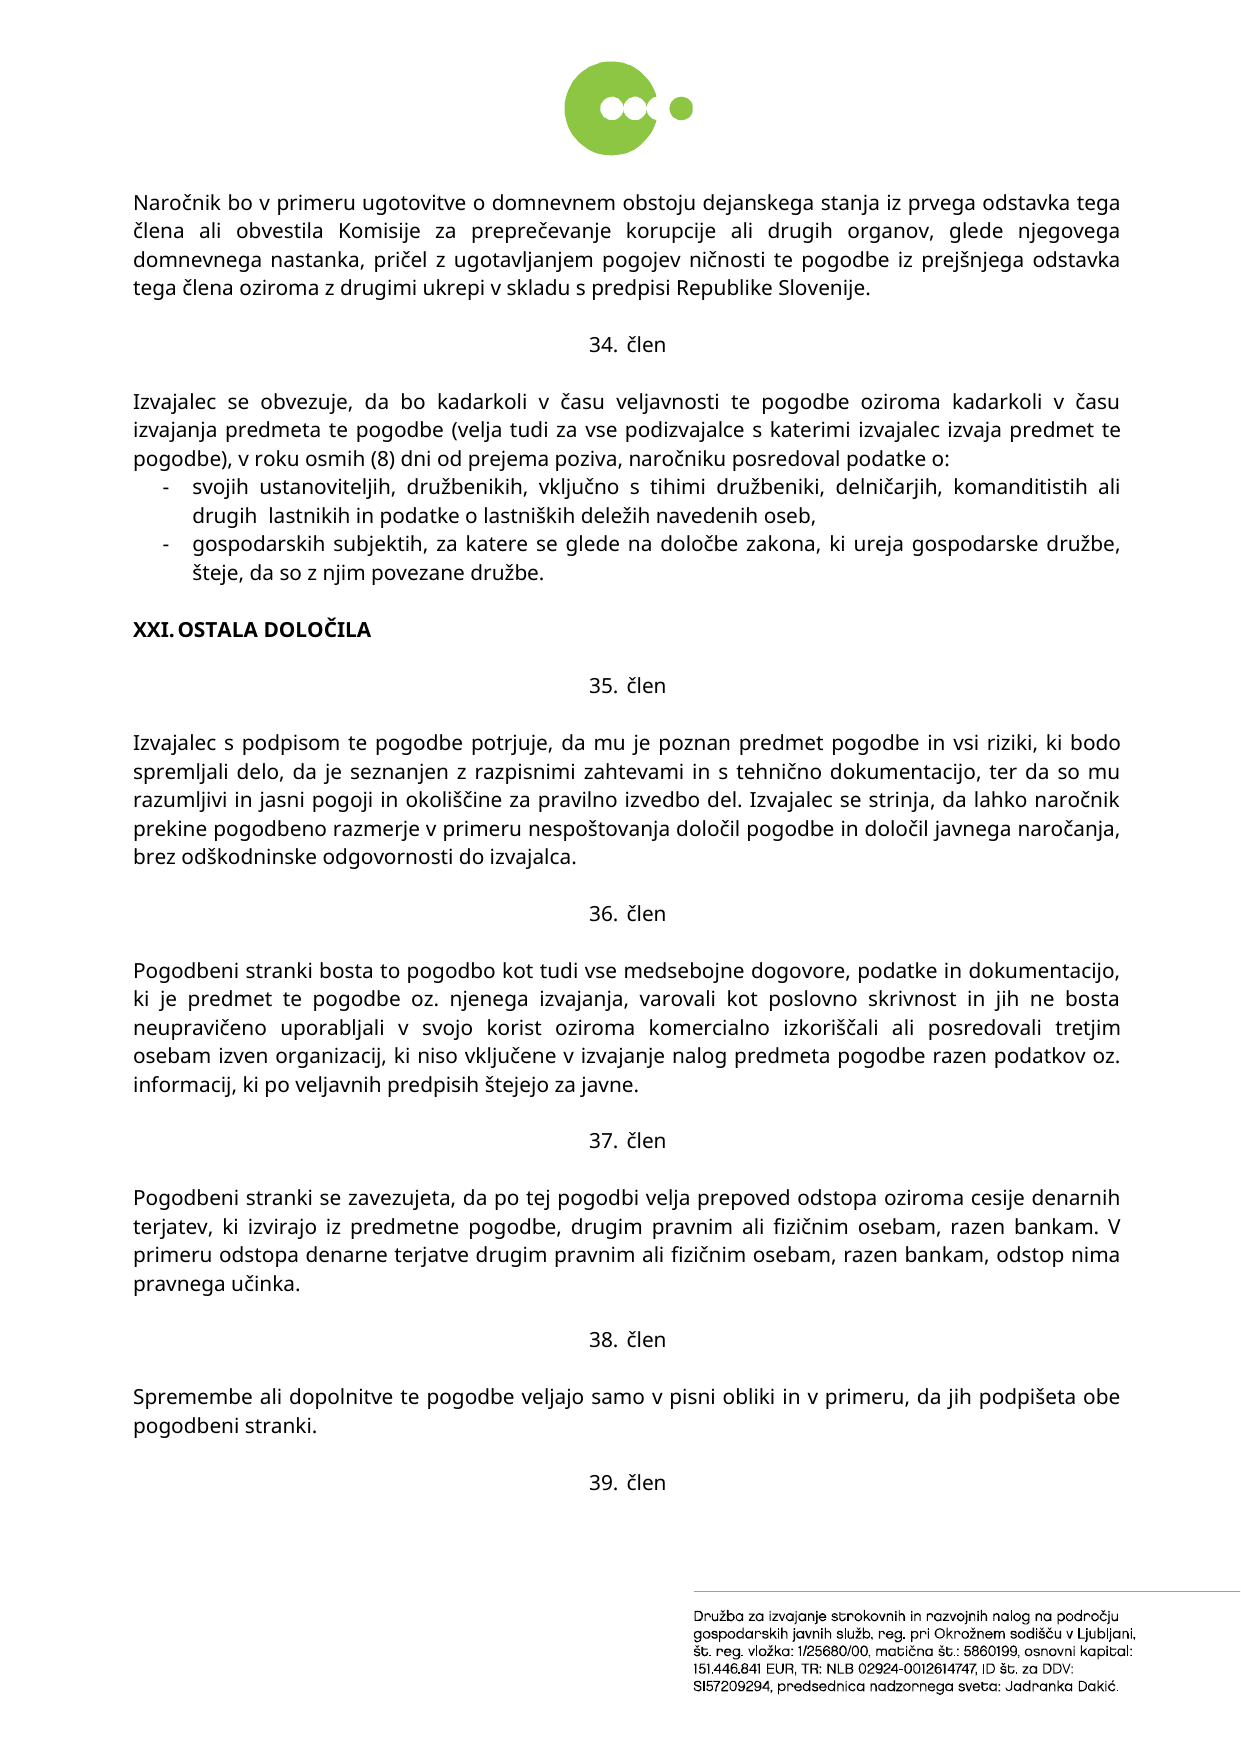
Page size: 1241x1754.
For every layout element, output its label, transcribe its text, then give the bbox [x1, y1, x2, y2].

list člen [133, 1127, 1122, 1155]
text Pogodbeni stranki se zavezujeta, da po tej pogodbi velja prepoved odstopa oziroma cesije denarnih terjatev, ki izvirajo iz predmetne pogodbe, drugim pravnim ali fizičnim osebam, razen bankam. V primeru odstopa denarne terjatve drugim pravnim ali fizičnim osebam, razen bankam, odstop nima pravnega učinka. [133, 1183, 1122, 1297]
text Izvajalec s podpisom te pogodbe potrjuje, da mu je poznan predmet pogodbe in vsi riziki, ki bodo spremljali delo, da je seznanjen z razpisnimi zahtevami in s tehnično dokumentacijo, ter da so mu razumljivi in jasni pogoji in okoliščine za pravilno izvedbo del. Izvajalec se strinja, da lahko naročnik prekine pogodbeno razmerje v primeru nespoštovanja določil pogodbe in določil javnega naročanja, brez odškodninske odgovornosti do izvajalca. [133, 728, 1122, 871]
list OSTALA DOLOČILA [133, 615, 1122, 643]
list svojih ustanoviteljih, družbenikih, vključno s tihimi družbeniki, delničarjih, komanditistih ali drugih lastnikih in podatke o lastniških deležih navedenih oseb, [162, 472, 1122, 529]
list gospodarskih subjektih, za katere se glede na določbe zakona, ki ureja gospodarske družbe, šteje, da so z njim povezane družbe. [162, 529, 1122, 586]
list člen [133, 330, 1122, 359]
list člen [133, 672, 1122, 700]
list člen [133, 1468, 1122, 1496]
text Naročnik bo v primeru ugotovitve o domnevnem obstoju dejanskega stanja iz prvega odstavka tega člena ali obvestila Komisije za preprečevanje korupcije ali drugih organov, glede njegovega domnevnega nastanka, pričel z ugotavljanjem pogojev ničnosti te pogodbe iz prejšnjega odstavka tega člena oziroma z drugimi ukrepi v skladu s predpisi Republike Slovenije. [133, 188, 1122, 302]
list člen [133, 1326, 1122, 1354]
text Izvajalec se obvezuje, da bo kadarkoli v času veljavnosti te pogodbe oziroma kadarkoli v času izvajanja predmeta te pogodbe (velja tudi za vse podizvajalce s katerimi izvajalec izvaja predmet te pogodbe), v roku osmih (8) dni od prejema poziva, naročniku posredoval podatke o: [133, 387, 1122, 472]
text Pogodbeni stranki bosta to pogodbo kot tudi vse medsebojne dogovore, podatke in dokumentacijo, ki je predmet te pogodbe oz. njenega izvajanja, varovali kot poslovno skrivnost in jih ne bosta neupravičeno uporabljali v svojo korist oziroma komercialno izkoriščali ali posredovali tretjim osebam izven organizacij, ki niso vključene v izvajanje nalog predmeta pogodbe razen podatkov oz. informacij, ki po veljavnih predpisih štejejo za javne. [133, 956, 1122, 1098]
list člen [133, 899, 1122, 927]
text Spremembe ali dopolnitve te pogodbe veljajo samo v pisni obliki in v primeru, da jih podpišeta obe pogodbeni stranki. [133, 1382, 1122, 1439]
